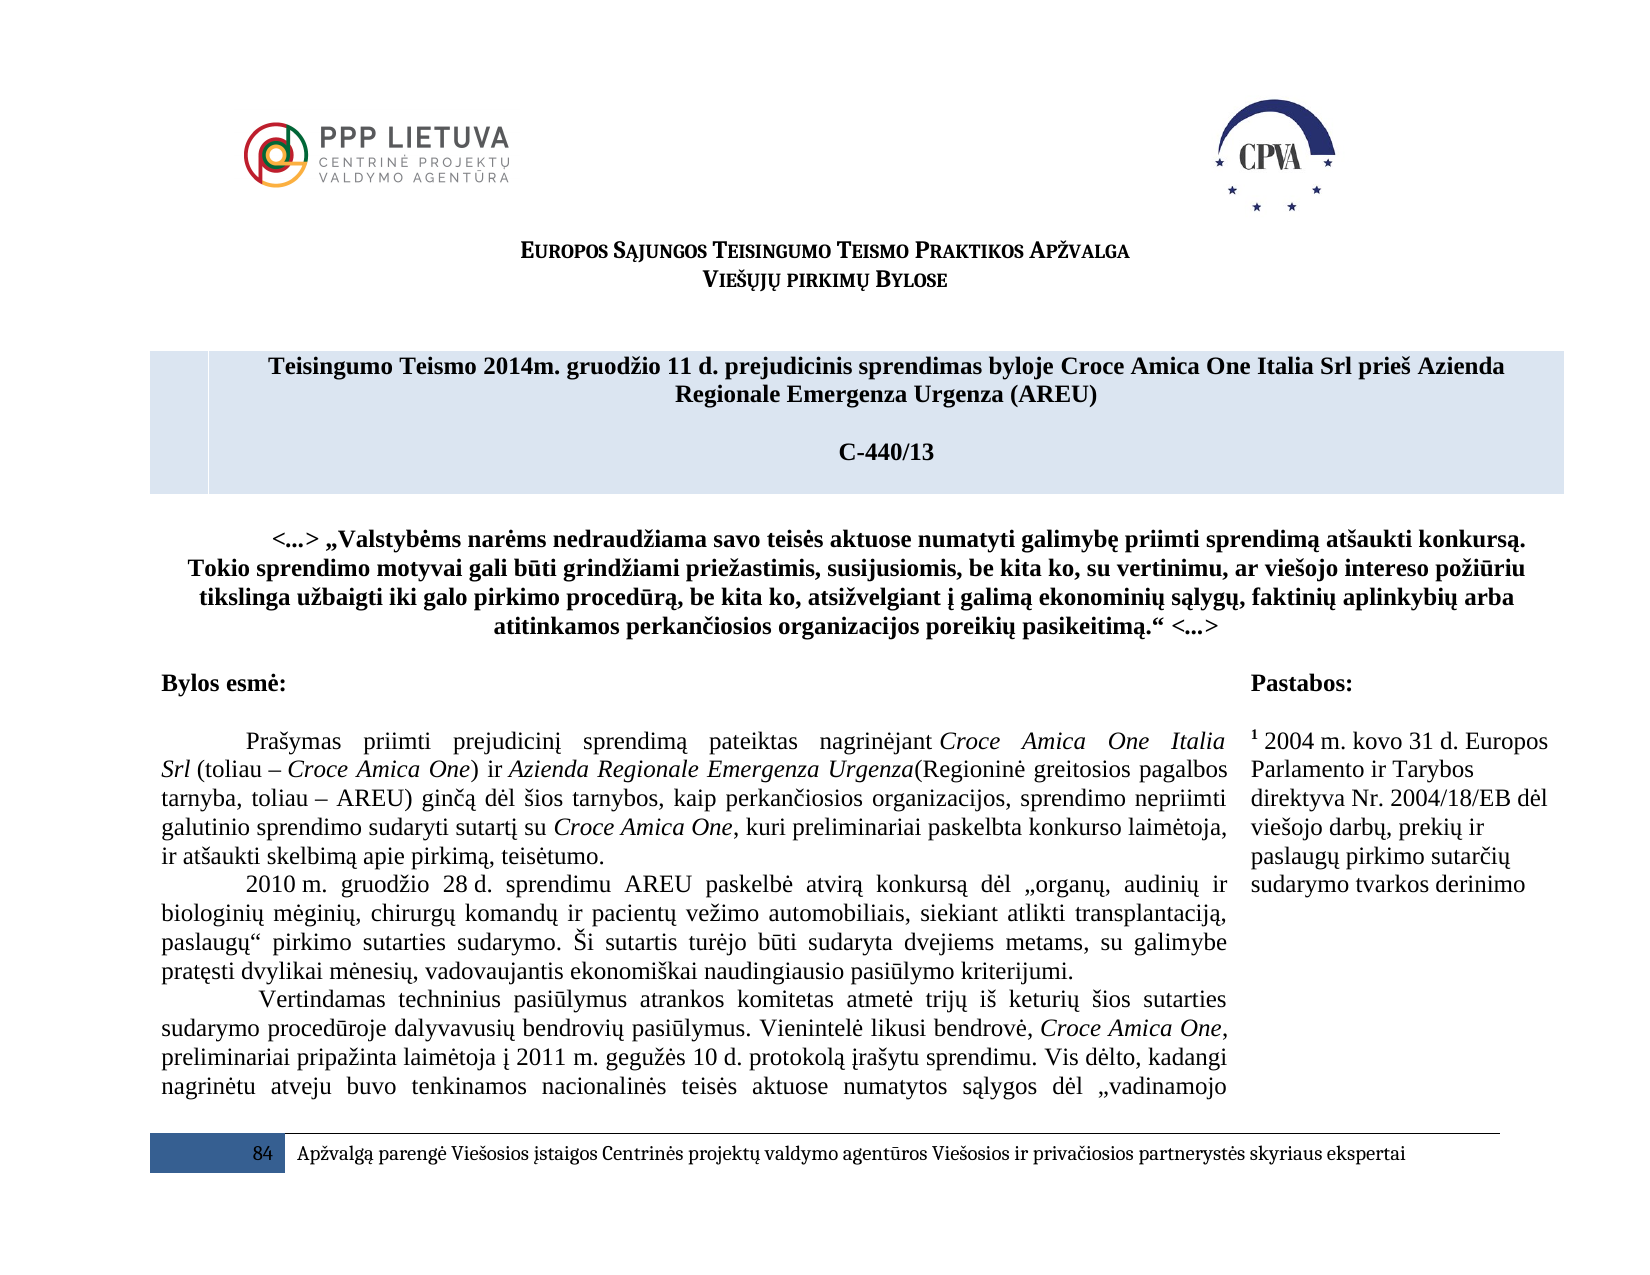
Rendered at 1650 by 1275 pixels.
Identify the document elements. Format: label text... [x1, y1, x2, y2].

picture [1189, 73, 1360, 236]
table_cell <...> „Valstybėms narėms nedraudžiama savo teisės aktuose numatyti galimybę priimti sprendimą atšaukti konkursą. Tokio sprendimo motyvai gali būti grindžiami priežastimis, susijusiomis, be kita ko, su vertinimu, ar viešojo intereso požiūriu tikslinga užbaigti iki galo pirkimo procedūrą, be kita ko, atsižvelgiant į galimą ekonominių sąlygų, faktinių aplinkybių arba atitinkamos perkančiosios organizacijos poreikių pasikeitimą.“ <...> [150, 495, 1564, 668]
picture [233, 109, 520, 200]
table_cell [150, 351, 208, 494]
